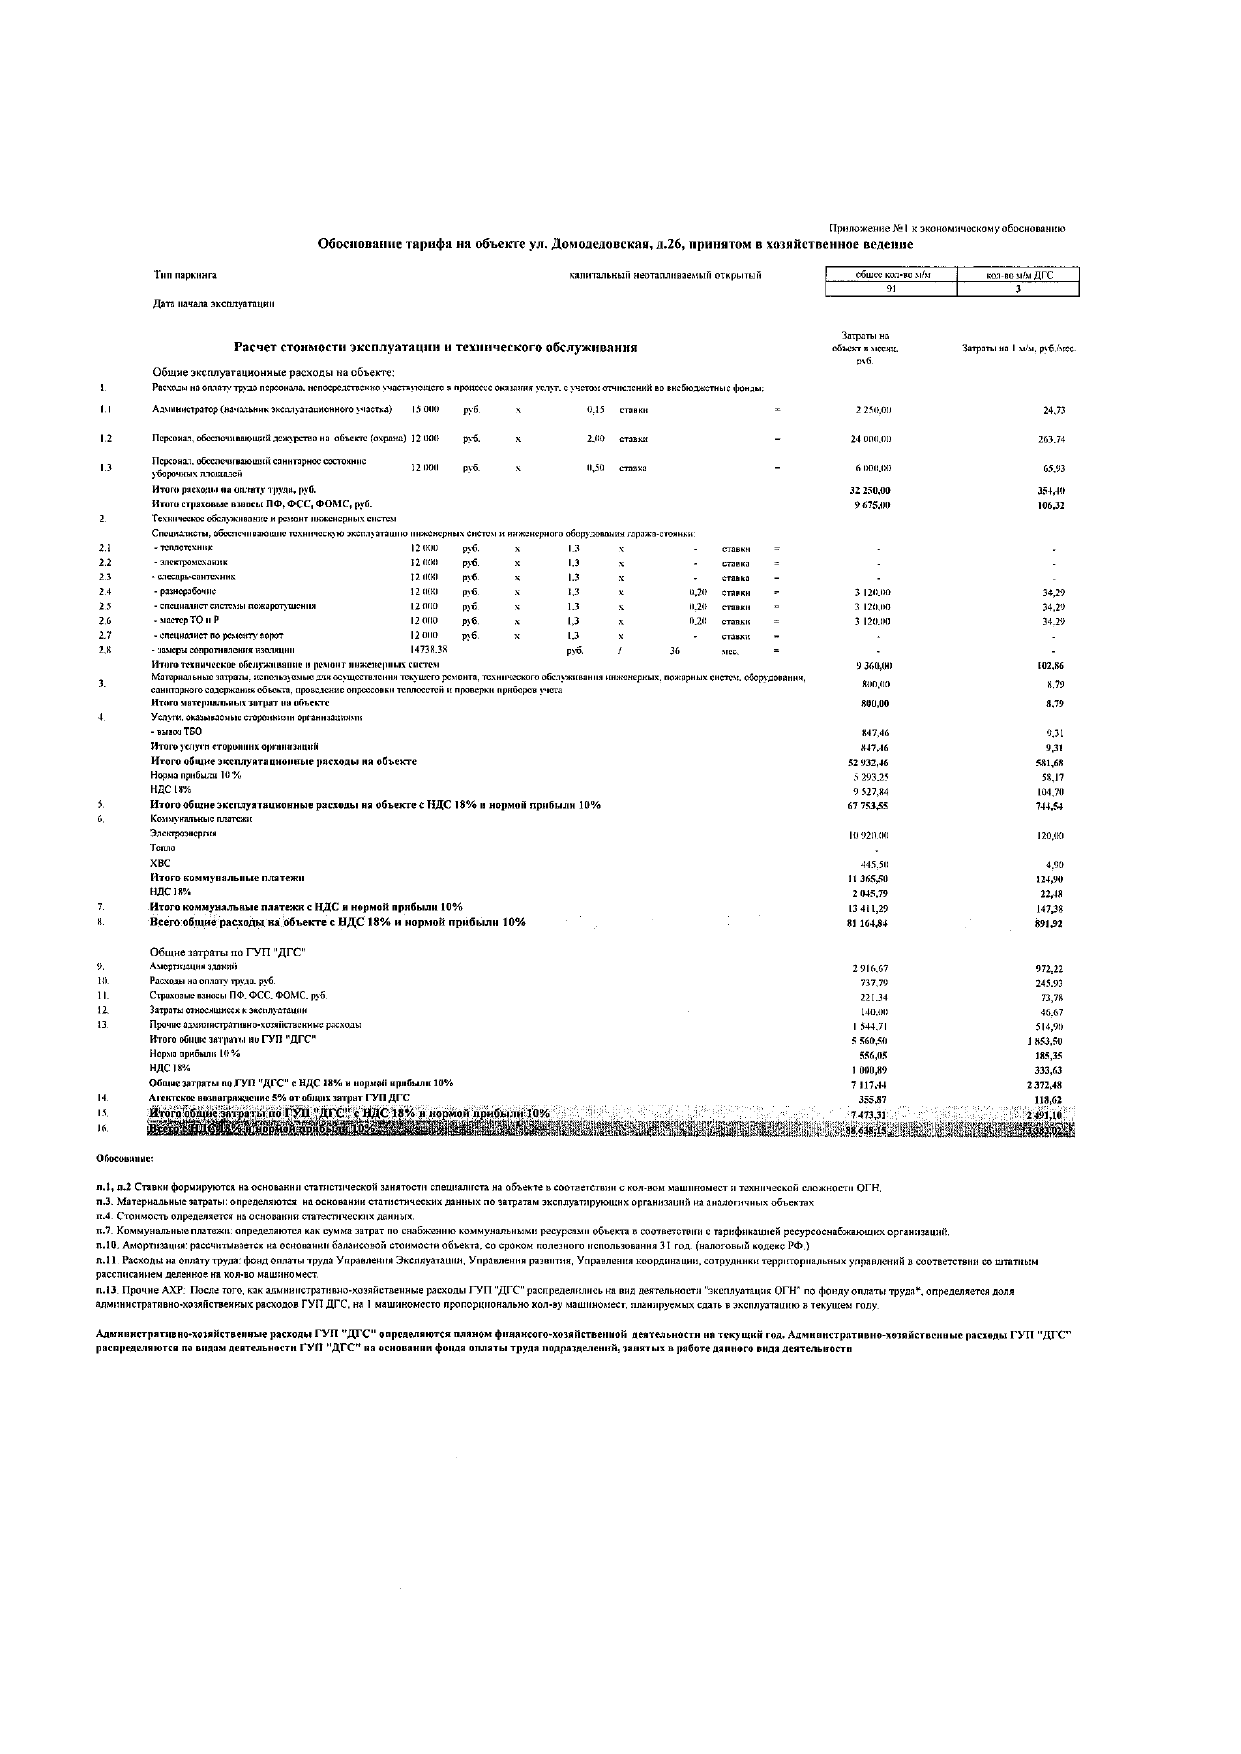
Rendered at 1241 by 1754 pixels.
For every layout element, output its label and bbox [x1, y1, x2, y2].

picture [73, 118, 1201, 1636]
